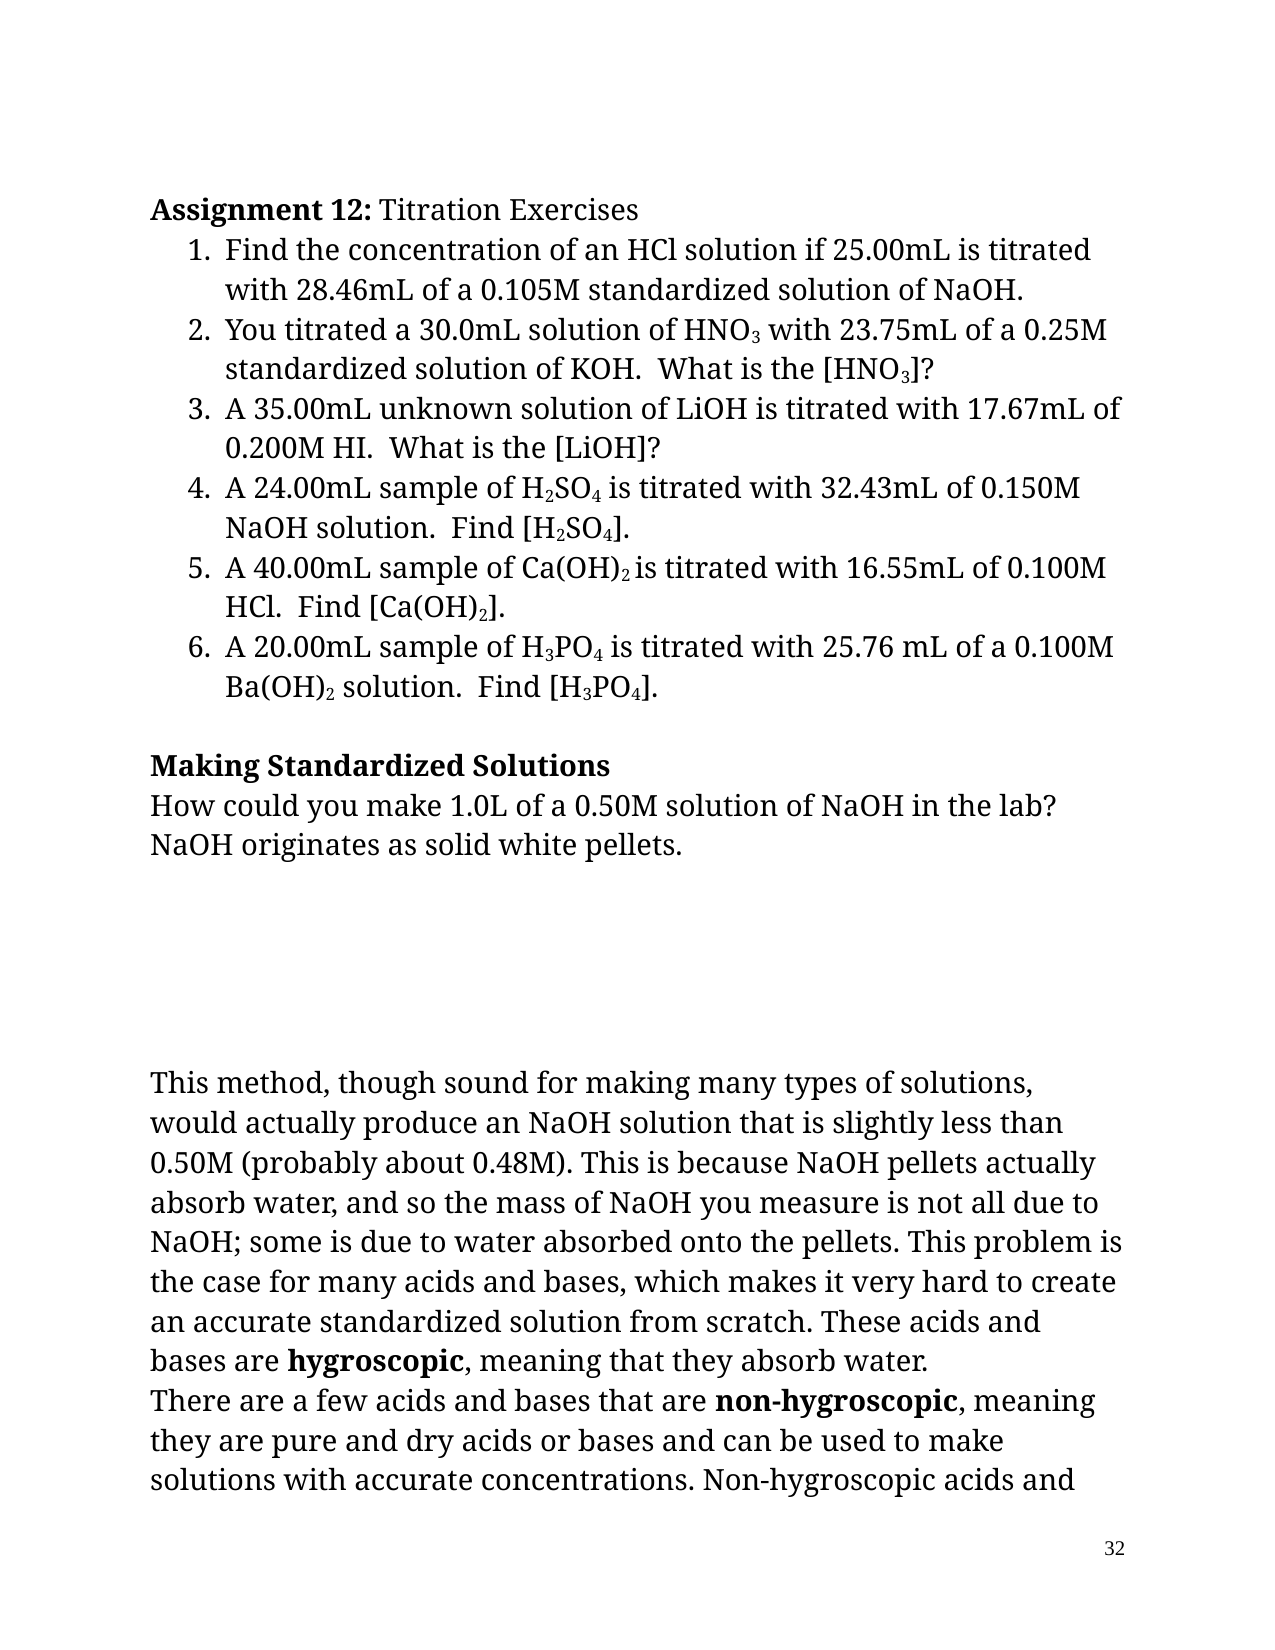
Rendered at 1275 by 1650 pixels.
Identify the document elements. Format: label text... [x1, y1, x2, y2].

title Assignment 12: Titration Exercises [150, 190, 1125, 229]
list You titrated a 30.0mL solution of HNO3 with 23.75mL of a 0.25M standardized solution of KOH. What is the [HNO3]? [187, 309, 1125, 388]
text How could you make 1.0L of a 0.50M solution of NaOH in the lab? NaOH originates as solid white pellets. [150, 785, 1125, 864]
list Find the concentration of an HCl solution if 25.00mL is titrated with 28.46mL of a 0.105M standardized solution of NaOH. [187, 229, 1125, 309]
list A 24.00mL sample of H2SO4 is titrated with 32.43mL of 0.150M NaOH solution. Find [H2SO4]. [187, 467, 1125, 547]
text This method, though sound for making many types of solutions, would actually produce an NaOH solution that is slightly less than 0.50M (probably about 0.48M). This is because NaOH pellets actually absorb water, and so the mass of NaOH you measure is not all due to NaOH; some is due to water absorbed onto the pellets. This problem is the case for many acids and bases, which makes it very hard to create an accurate standardized solution from scratch. These acids and bases are hygroscopic, meaning that they absorb water. [150, 1063, 1125, 1380]
text Making Standardized Solutions [150, 745, 1125, 785]
list A 20.00mL sample of H3PO4 is titrated with 25.76 mL of a 0.100M Ba(OH)2 solution. Find [H3PO4]. [187, 626, 1125, 706]
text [150, 1380, 1125, 1499]
list A 35.00mL unknown solution of LiOH is titrated with 17.67mL of 0.200M HI. What is the [LiOH]? [187, 388, 1125, 467]
list A 40.00mL sample of Ca(OH)2 is titrated with 16.55mL of 0.100M HCl. Find [Ca(OH)2]. [187, 547, 1125, 626]
